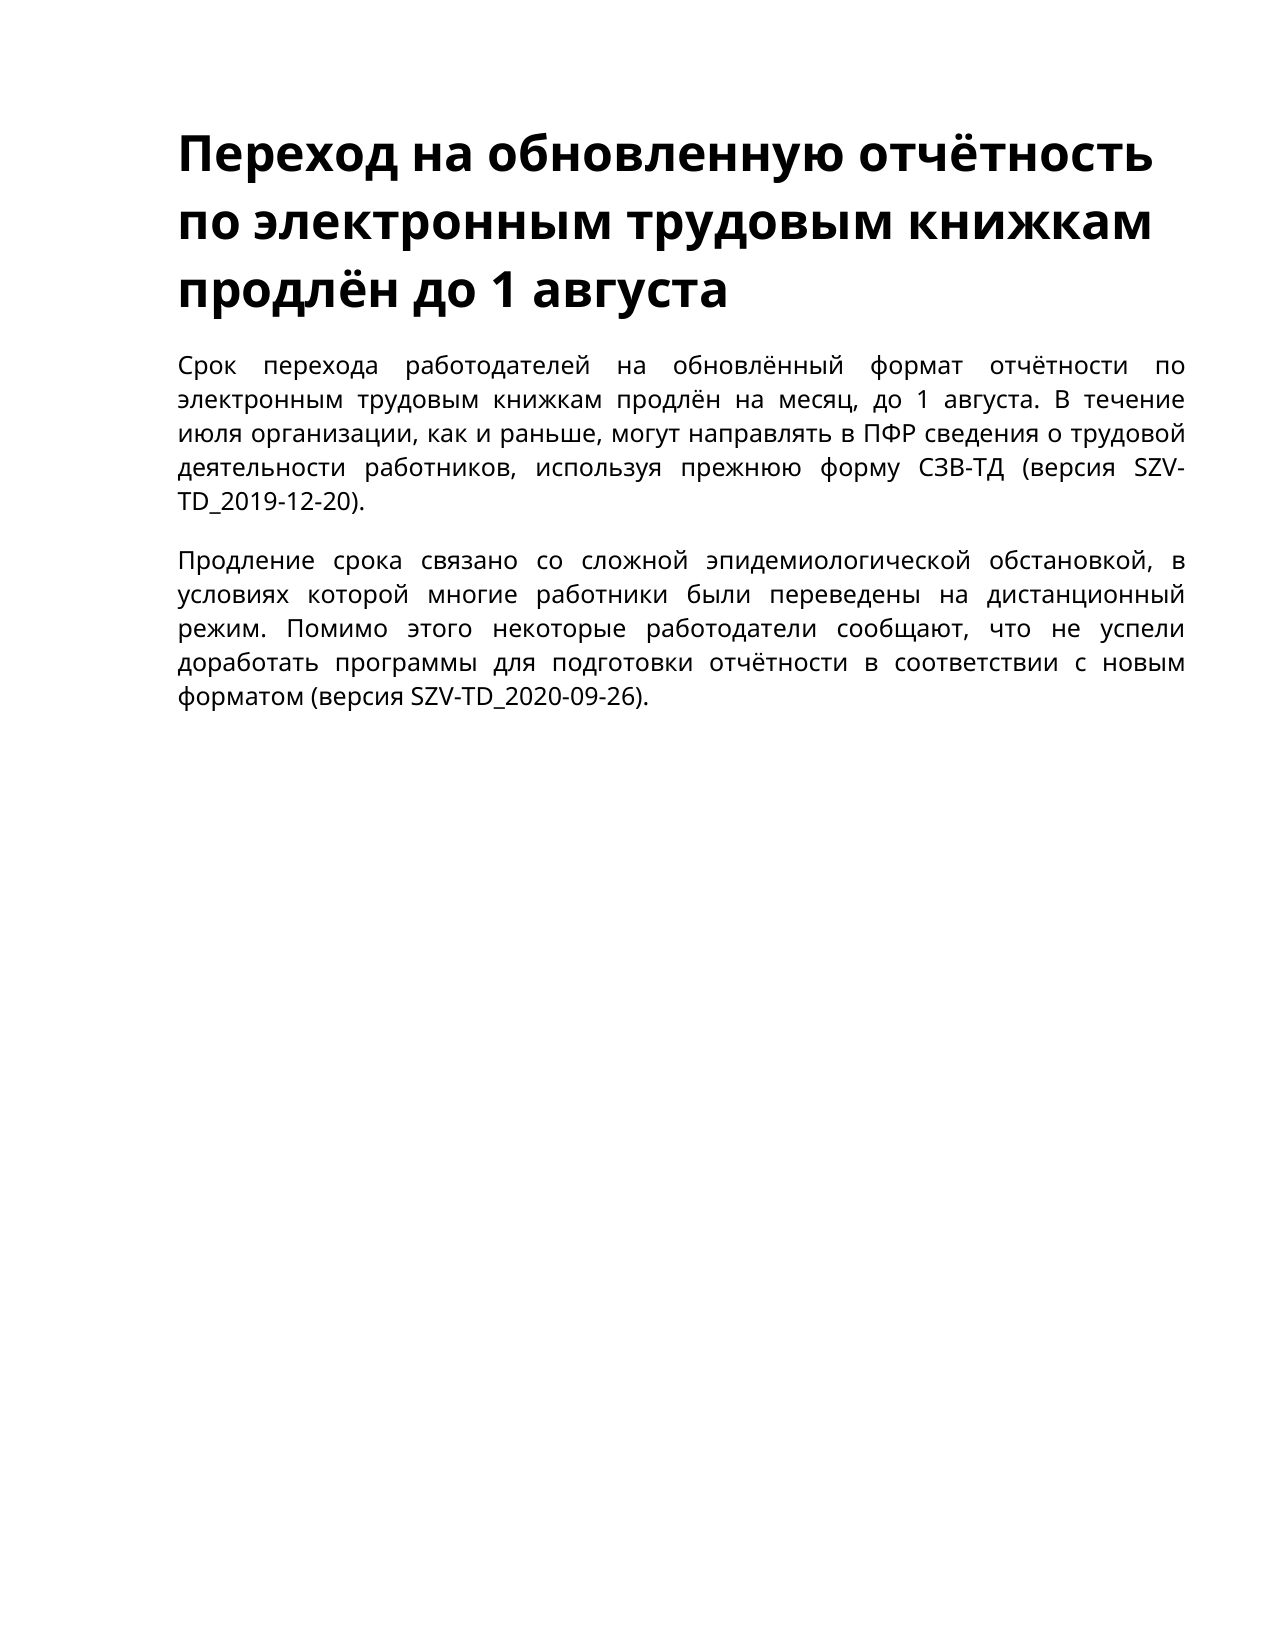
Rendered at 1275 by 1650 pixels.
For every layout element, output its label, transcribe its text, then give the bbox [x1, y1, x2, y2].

text Продление срока связано со сложной эпидемиологической обстановкой, в условиях которой многие работники были переведены на дистанционный режим. Помимо этого некоторые работодатели сообщают, что не успели доработать программы для подготовки отчётности в соответствии с новым форматом (версия SZV-TD_2020-09-26). [177, 543, 1186, 713]
text Переход на обновленную отчётность по электронным трудовым книжкам продлён до 1 августа [177, 118, 1186, 322]
text Срок перехода работодателей на обновлённый формат отчётности по электронным трудовым книжкам продлён на месяц, до 1 августа. В течение июля организации, как и раньше, могут направлять в ПФР сведения о трудовой деятельности работников, используя прежнюю форму СЗВ-ТД (версия SZV-TD_2019-12-20). [177, 347, 1186, 518]
